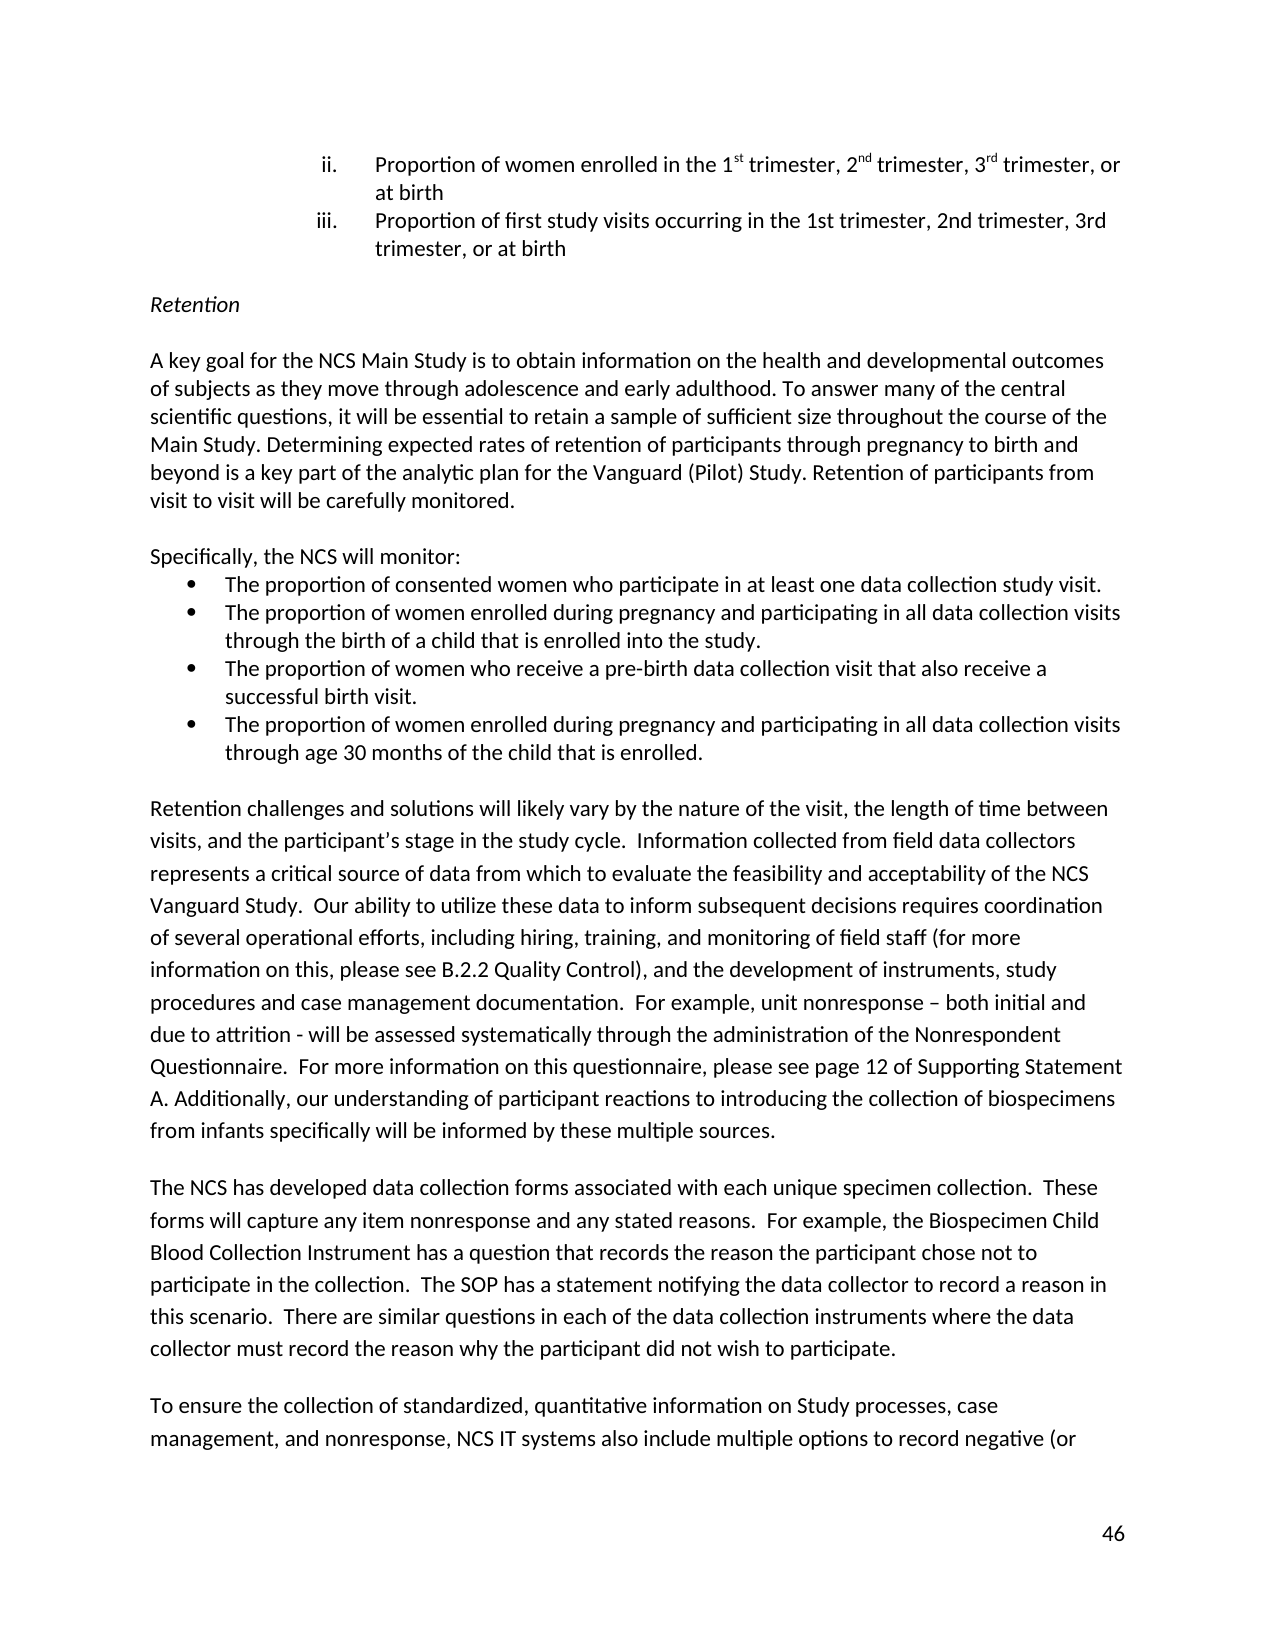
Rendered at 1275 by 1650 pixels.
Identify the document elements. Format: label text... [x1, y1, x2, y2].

list The proportion of women enrolled during pregnancy and participating in all data collection visits through the birth of a child that is enrolled into the study. [187, 598, 1125, 654]
list The proportion of consented women who participate in at least one data collection study visit. [187, 570, 1125, 598]
list The proportion of women enrolled during pregnancy and participating in all data collection visits through age 30 months of the child that is enrolled. [187, 710, 1125, 766]
text Specifically, the NCS will monitor: [150, 542, 1125, 570]
text A key goal for the NCS Main Study is to obtain information on the health and developmental outcomes of subjects as they move through adolescence and early adulthood. To answer many of the central scientific questions, it will be essential to retain a sample of sufficient size throughout the course of the Main Study. Determining expected rates of retention of participants through pregnancy to birth and beyond is a key part of the analytic plan for the Vanguard (Pilot) Study. Retention of participants from visit to visit will be carefully monitored. [150, 346, 1125, 514]
list The proportion of women who receive a pre-birth data collection visit that also receive a successful birth visit. [187, 654, 1125, 710]
list Proportion of first study visits occurring in the 1st trimester, 2nd trimester, 3rd trimester, or at birth [337, 206, 1125, 262]
text Retention [150, 290, 1125, 318]
list Proportion of women enrolled in the 1st trimester, 2nd trimester, 3rd trimester, or at birth [337, 150, 1125, 206]
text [150, 1392, 1125, 1452]
text The NCS has developed data collection forms associated with each unique specimen collection. These forms will capture any item nonresponse and any stated reasons. For example, the Biospecimen Child Blood Collection Instrument has a question that records the reason the participant chose not to participate in the collection. The SOP has a statement notifying the data collector to record a reason in this scenario. There are similar questions in each of the data collection instruments where the data collector must record the reason why the participant did not wish to participate. [150, 1173, 1125, 1362]
text Retention challenges and solutions will likely vary by the nature of the visit, the length of time between visits, and the participant’s stage in the study cycle. Information collected from field data collectors represents a critical source of data from which to evaluate the feasibility and acceptability of the NCS Vanguard Study. Our ability to utilize these data to inform subsequent decisions requires coordination of several operational efforts, including hiring, training, and monitoring of field staff (for more information on this, please see B.2.2 Quality Control), and the development of instruments, study procedures and case management documentation. For example, unit nonresponse – both initial and due to attrition - will be assessed systematically through the administration of the Nonrespondent Questionnaire. For more information on this questionnaire, please see page 12 of Supporting Statement A. Additionally, our understanding of participant reactions to introducing the collection of biospecimens from infants specifically will be informed by these multiple sources. [150, 794, 1125, 1144]
